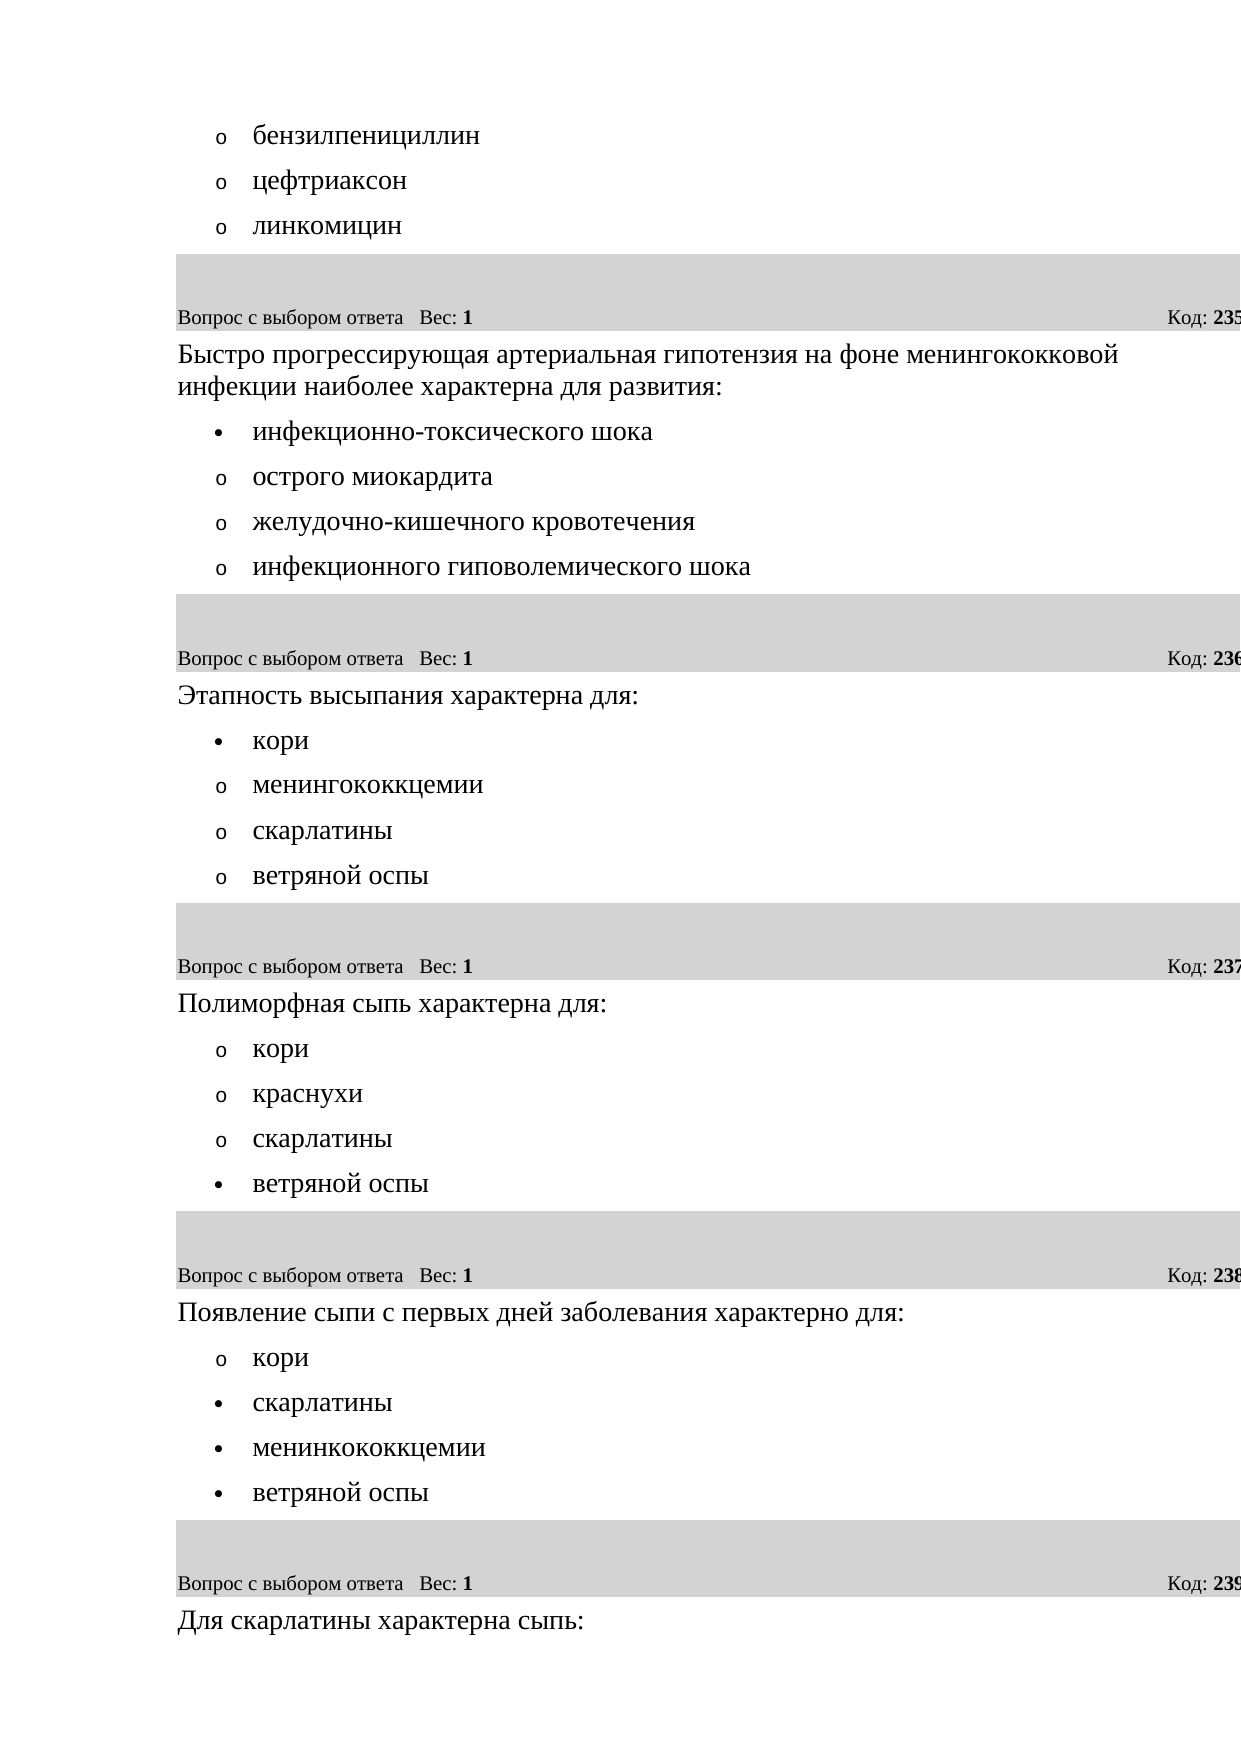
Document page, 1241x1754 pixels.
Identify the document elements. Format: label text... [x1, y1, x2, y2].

text Для скарлатины характерна сыпь: [177, 1603, 1152, 1635]
list краснухи [215, 1076, 1152, 1109]
list скарлатины [215, 1121, 1152, 1154]
list ветряной оспы [215, 1167, 1152, 1199]
list скарлатины [215, 1385, 1152, 1417]
list менинкококкцемии [215, 1430, 1152, 1462]
list инфекционно-токсического шока [215, 414, 1152, 447]
text Быстро прогрессирующая артериальная гипотензия на фоне менингококковой инфекции наиболее характерна для развития: [177, 337, 1152, 402]
list менингококкцемии [215, 768, 1152, 800]
text Этапность высыпания характерна для: [177, 678, 1152, 710]
list инфекционного гиповолемического шока [215, 549, 1152, 582]
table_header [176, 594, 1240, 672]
text Полиморфная сыпь характерна для: [177, 986, 1152, 1019]
list ветряной оспы [215, 858, 1152, 890]
list желудочно-кишечного кровотечения [215, 504, 1152, 537]
text Появление сыпи с первых дней заболевания характерно для: [177, 1295, 1152, 1327]
list кори [215, 1031, 1152, 1064]
list кори [215, 1340, 1152, 1372]
list ветряной оспы [215, 1475, 1152, 1507]
list кори [215, 723, 1152, 755]
list бензилпенициллин [215, 118, 1152, 151]
list цефтриаксон [215, 163, 1152, 196]
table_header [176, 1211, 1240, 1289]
list скарлатины [215, 813, 1152, 845]
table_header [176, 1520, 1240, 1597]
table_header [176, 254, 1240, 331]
list линкомицин [215, 208, 1152, 241]
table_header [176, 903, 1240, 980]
list острого миокардита [215, 459, 1152, 492]
